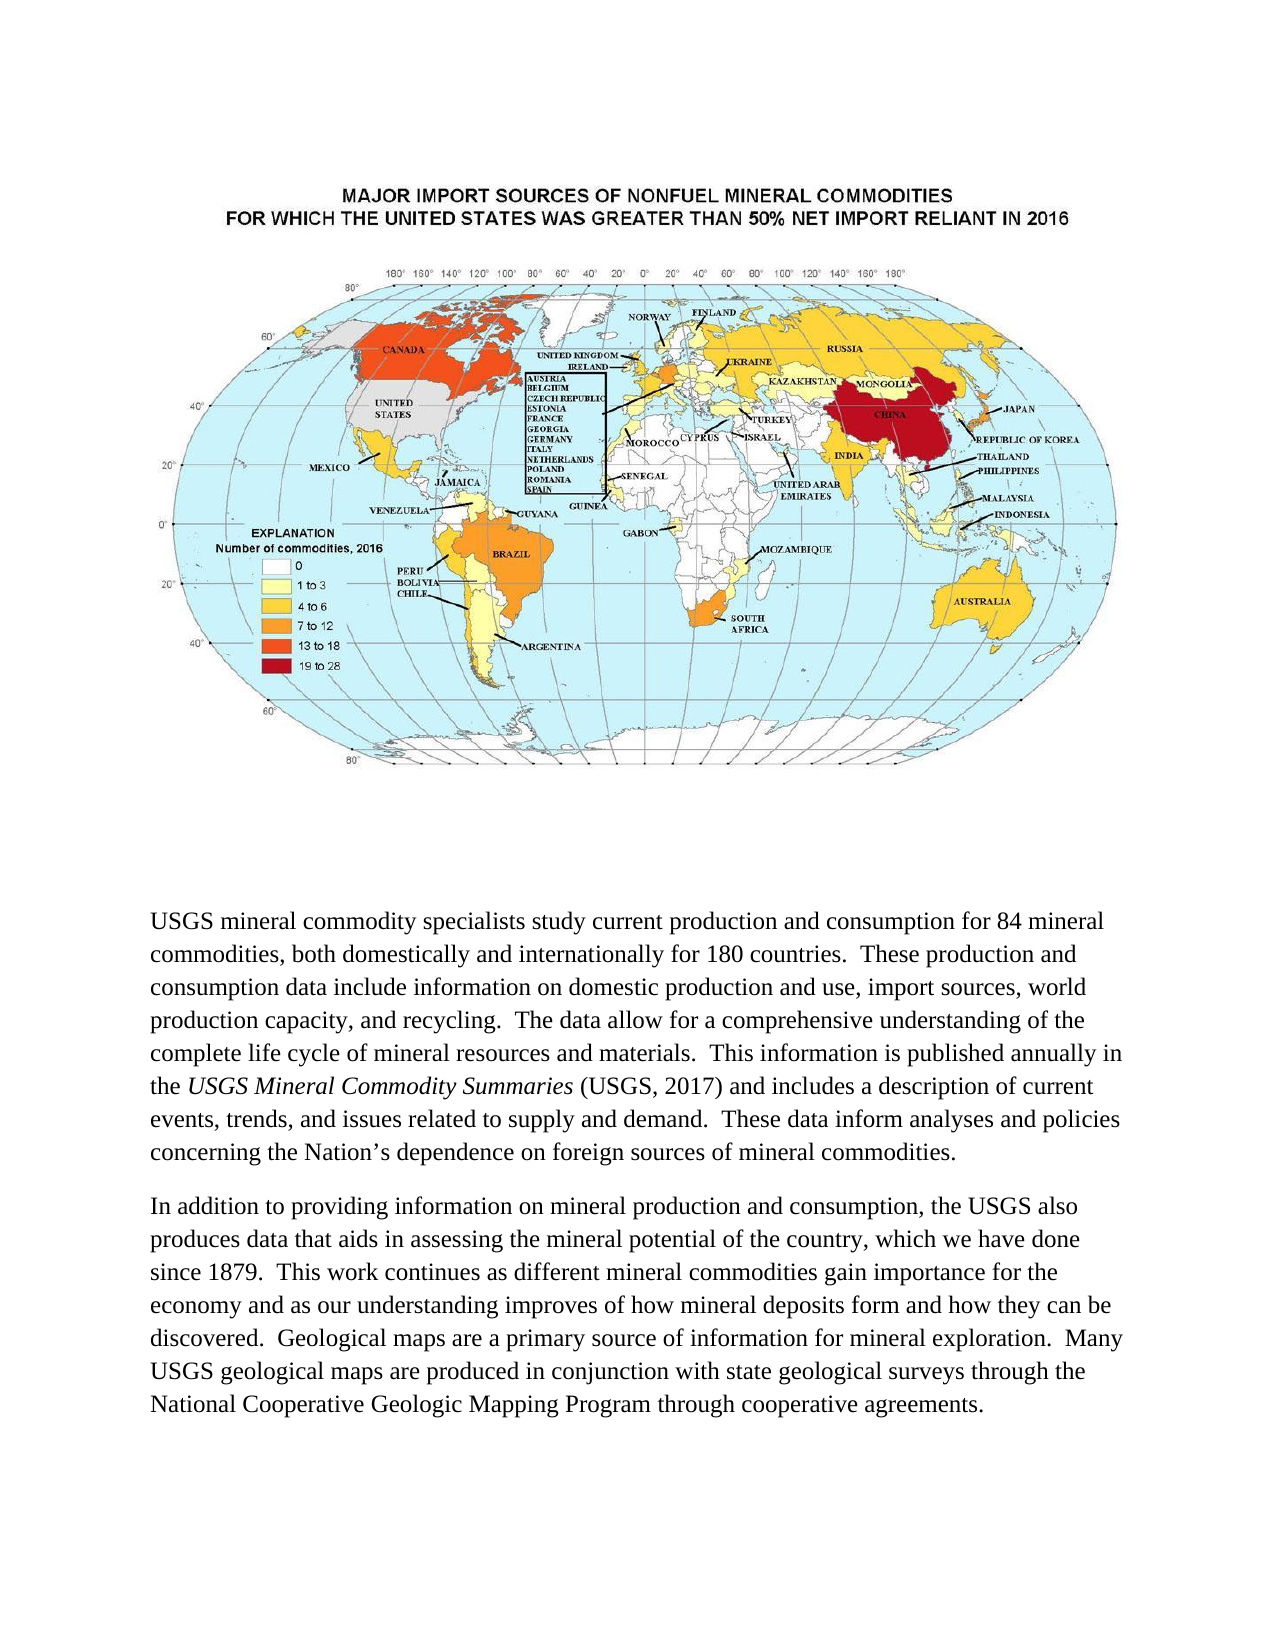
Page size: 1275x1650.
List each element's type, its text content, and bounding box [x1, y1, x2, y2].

text USGS mineral commodity specialists study current production and consumption for 84 mineral commodities, both domestically and internationally for 180 countries. These production and consumption data include information on domestic production and use, import sources, world production capacity, and recycling. The data allow for a comprehensive understanding of the complete life cycle of mineral resources and materials. This information is published annually in the USGS Mineral Commodity Summaries (USGS, 2017) and includes a description of current events, trends, and issues related to supply and demand. These data inform analyses and policies concerning the Nation’s dependence on foreign sources of mineral commodities. [150, 906, 1125, 1166]
text In addition to providing information on mineral production and consumption, the USGS also produces data that aids in assessing the mineral potential of the country, which we have done since 1879. This work continues as different mineral commodities gain importance for the economy and as our understanding improves of how mineral deposits form and how they can be discovered. Geological maps are a primary source of information for mineral exploration. Many USGS geological maps are produced in conjunction with state geological surveys through the National Cooperative Geologic Mapping Program through cooperative agreements. [150, 1191, 1125, 1418]
picture [150, 150, 1125, 882]
